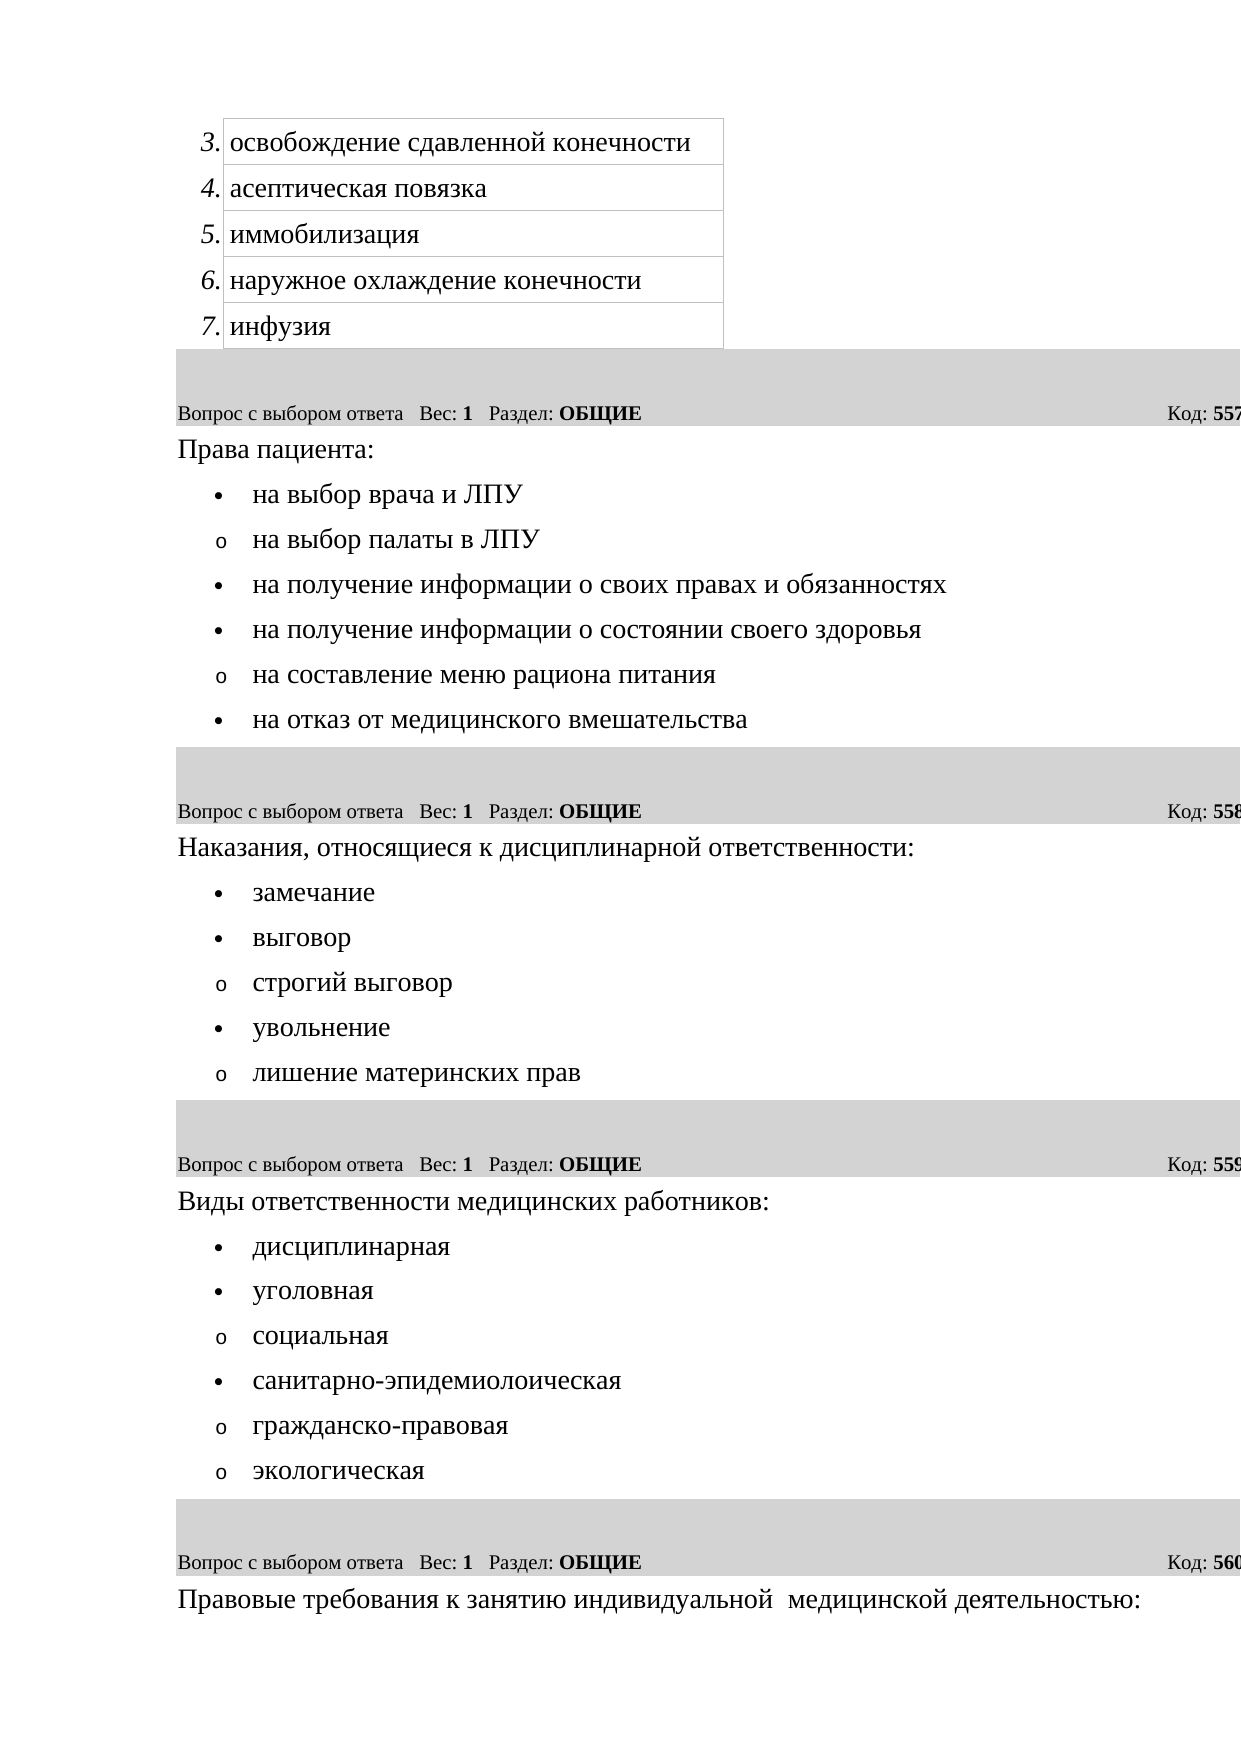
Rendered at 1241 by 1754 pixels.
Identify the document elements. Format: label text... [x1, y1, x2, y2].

list уголовная [215, 1273, 1152, 1306]
list на составление меню рациона питания [215, 657, 1152, 689]
list замечание [215, 875, 1152, 908]
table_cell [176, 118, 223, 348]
list увольнение [215, 1010, 1152, 1043]
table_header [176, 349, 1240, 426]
list выговор [215, 920, 1152, 953]
list строгий выговор [215, 965, 1152, 998]
text Права пациента: [177, 432, 1152, 465]
list на получение информации о своих правах и обязанностях [215, 567, 1152, 599]
list гражданско-правовая [215, 1408, 1152, 1441]
text Правовые требования к занятию индивидуальной медицинской деятельностью: [177, 1582, 1152, 1614]
list дисциплинарная [215, 1228, 1152, 1261]
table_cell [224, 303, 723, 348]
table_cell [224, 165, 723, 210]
list лишение материнских прав [215, 1055, 1152, 1088]
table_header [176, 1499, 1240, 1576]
text Наказания, относящиеся к дисциплинарной ответственности: [177, 830, 1152, 863]
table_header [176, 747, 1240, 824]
list экологическая [215, 1453, 1152, 1486]
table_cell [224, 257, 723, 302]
text Виды ответственности медицинских работников: [177, 1184, 1152, 1216]
list на выбор палаты в ЛПУ [215, 522, 1152, 555]
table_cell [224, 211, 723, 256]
list санитарно-эпидемиолоическая [215, 1363, 1152, 1396]
list на выбор врача и ЛПУ [215, 477, 1152, 509]
list на получение информации о состоянии своего здоровья [215, 612, 1152, 644]
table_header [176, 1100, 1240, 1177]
list на отказ от медицинского вмешательства [215, 702, 1152, 734]
list социальная [215, 1318, 1152, 1351]
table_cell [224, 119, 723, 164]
